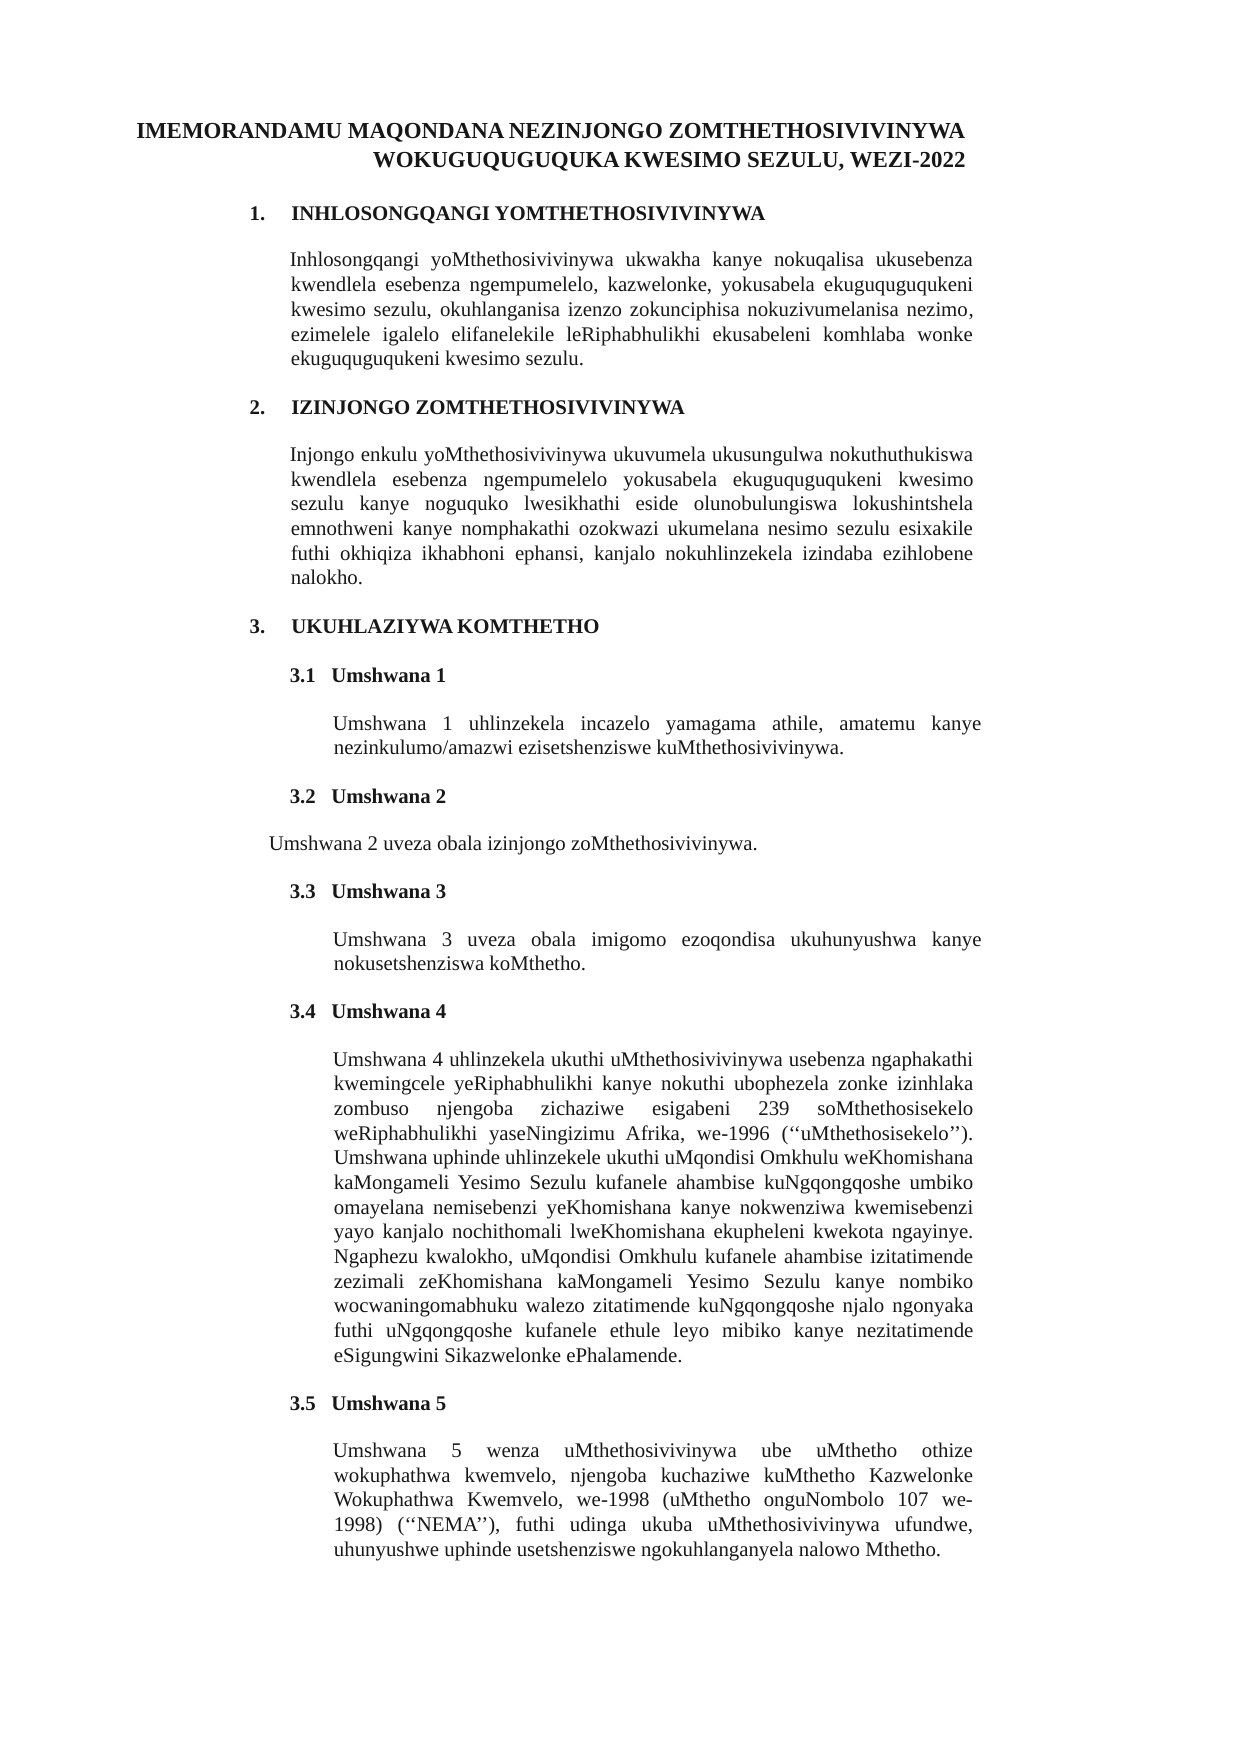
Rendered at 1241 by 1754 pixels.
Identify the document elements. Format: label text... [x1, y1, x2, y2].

text Injongo enkulu yoMthethosivivinywa ukuvumela ukusungulwa nokuthuthukiswa kwendlela esebenza ngempumelelo yokusabela ekuguquguqukeni kwesimo sezulu kanye noguquko lwesikhathi eside olunobulungiswa lokushintshela emnothweni kanye nomphakathi ozokwazi ukumelana nesimo sezulu esixakile futhi okhiqiza ikhabhoni ephansi, kanjalo nokuhlinzekela izindaba ezihlobene nalokho. [289, 442, 973, 589]
list IZINJONGO ZOMTHETHOSIVIVINYWA [249, 395, 982, 419]
text Umshwana 5 wenza uMthethosivivinywa ube uMthetho othize wokuphathwa kwemvelo, njengoba kuchaziwe kuMthetho Kazwelonke Wokuphathwa Kwemvelo, we-1998 (uMthetho onguNombolo 107 we-1998) (‘‘NEMA’’), futhi udinga ukuba uMthethosivivinywa ufundwe, uhunyushwe uphinde usetshenziswe ngokuhlanganyela nalowo Mthetho. [333, 1438, 973, 1561]
list Umshwana 2 [289, 784, 982, 808]
text Umshwana 3 uveza obala imigomo ezoqondisa ukuhunyushwa kanye nokusetshenziswa koMthetho. [333, 926, 982, 975]
text Umshwana 1 uhlinzekela incazelo yamagama athile, amatemu kanye nezinkulumo/amazwi ezisetshenziswe kuMthethosivivinywa. [333, 710, 982, 759]
list Umshwana 5 [289, 1391, 982, 1415]
text Umshwana 2 uveza obala izinjongo zoMthethosivivinywa. [259, 831, 767, 855]
list Umshwana 3 [289, 879, 982, 903]
list Umshwana 1 [289, 663, 982, 687]
list UKUHLAZIYWA KOMTHETHO [249, 614, 982, 638]
list INHLOSONGQANGI YOMTHETHOSIVIVINYWA [249, 200, 982, 224]
list Umshwana 4 [289, 999, 982, 1023]
text Umshwana 4 uhlinzekela ukuthi uMthethosivivinywa usebenza ngaphakathi kwemingcele yeRiphabhulikhi kanye nokuthi ubophezela zonke izinhlaka zombuso njengoba zichaziwe esigabeni 239 soMthethosisekelo weRiphabhulikhi yaseNingizimu Afrika, we-1996 (‘‘uMthethosisekelo’’). Umshwana uphinde uhlinzekele ukuthi uMqondisi Omkhulu weKhomishana kaMongameli Yesimo Sezulu kufanele ahambise kuNgqongqoshe umbiko omayelana nemisebenzi yeKhomishana kanye nokwenziwa kwemisebenzi yayo kanjalo nochithomali lweKhomishana ekupheleni kwekota ngayinye. Ngaphezu kwalokho, uMqondisi Omkhulu kufanele ahambise izitatimende zezimali zeKhomishana kaMongameli Yesimo Sezulu kanye nombiko wocwaningomabhuku walezo zitatimende kuNgqongqoshe njalo ngonyaka futhi uNgqongqoshe kufanele ethule leyo mibiko kanye nezitatimende eSigungwini Sikazwelonke ePhalamende. [333, 1046, 974, 1367]
text IMEMORANDAMU MAQONDANA NEZINJONGO ZOMTHETHOSIVIVINYWA WOKUGUQUGUQUKA KWESIMO SEZULU, WEZI-2022 [33, 118, 965, 172]
text Inhlosongqangi yoMthethosivivinywa ukwakha kanye nokuqalisa ukusebenza kwendlela esebenza ngempumelelo, kazwelonke, yokusabela ekuguquguqukeni kwesimo sezulu, okuhlanganisa izenzo zokunciphisa nokuzivumelanisa nezimo, ezimelele igalelo elifanelekile leRiphabhulikhi ekusabeleni komhlaba wonke ekuguquguqukeni kwesimo sezulu. [289, 247, 973, 370]
